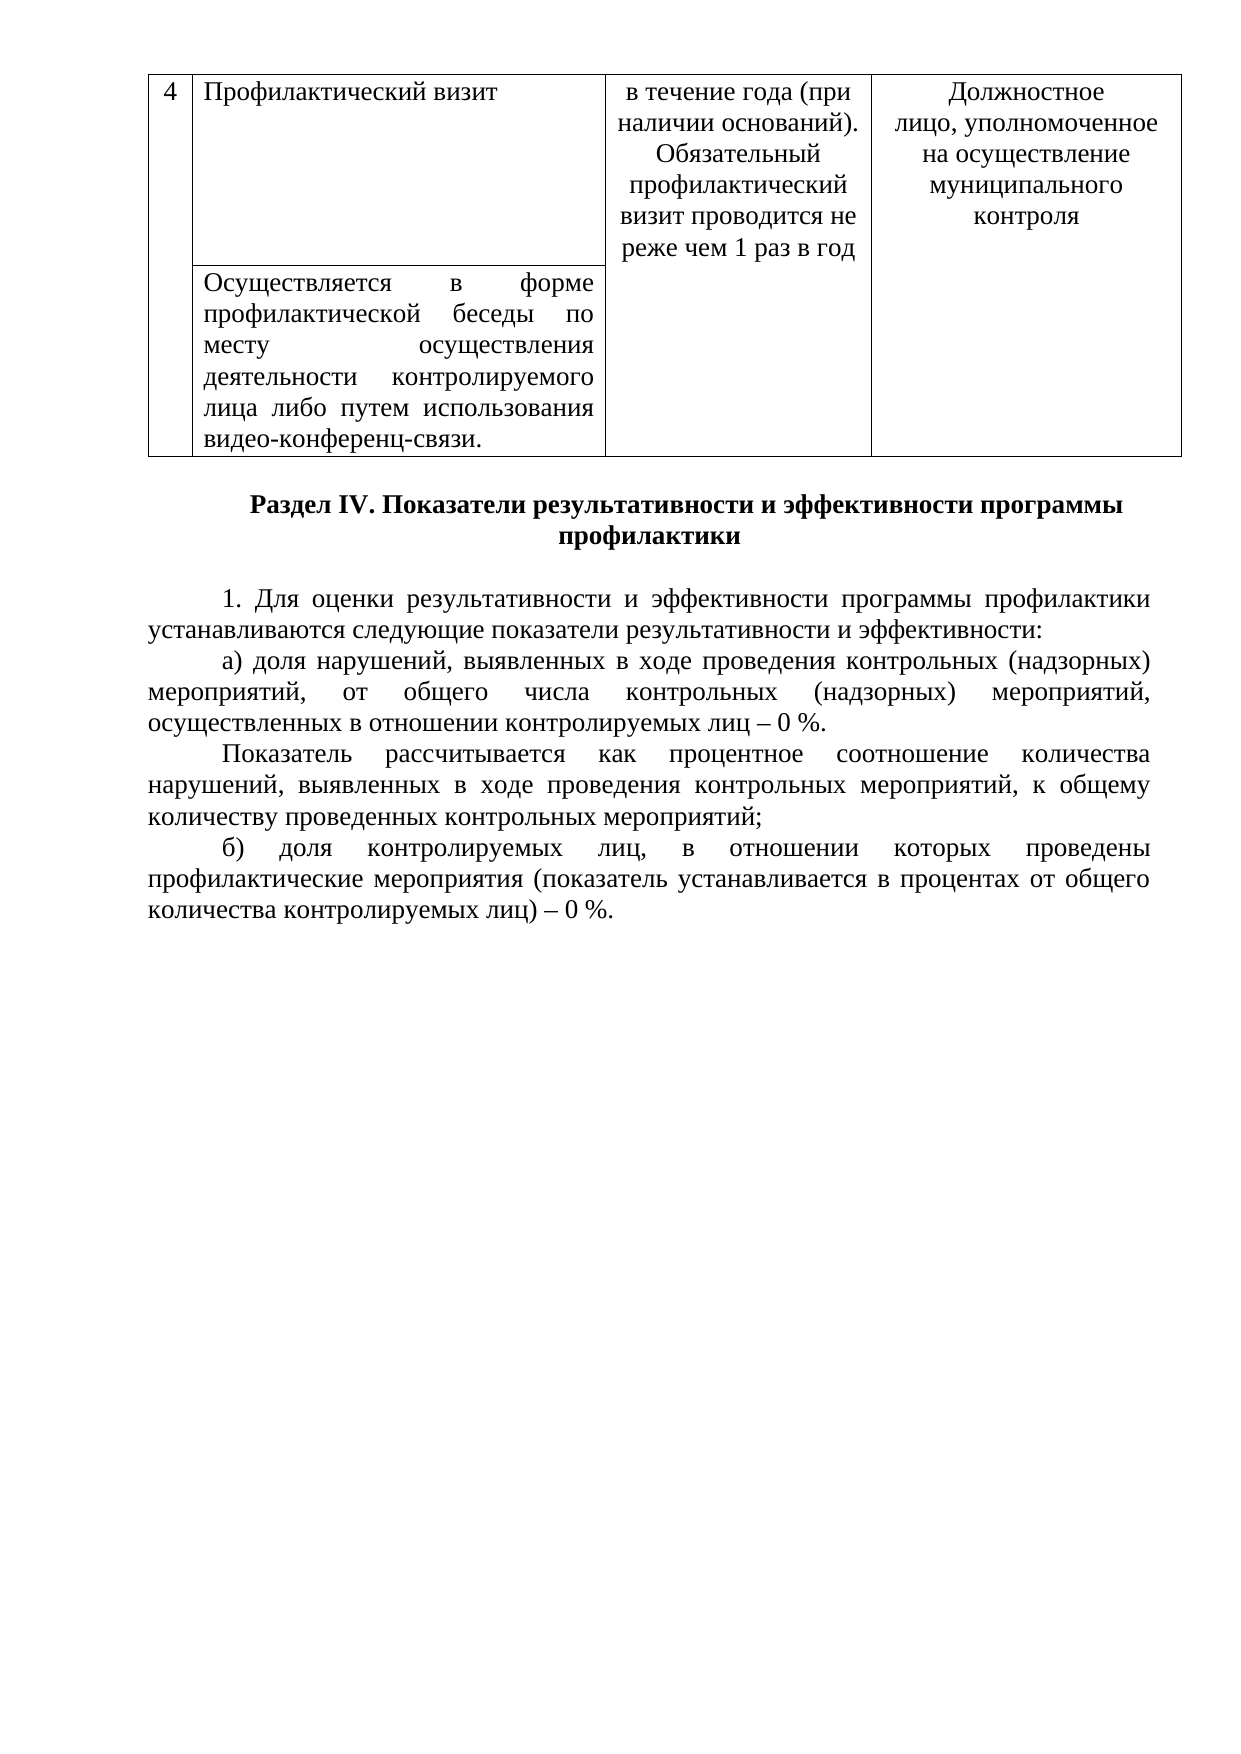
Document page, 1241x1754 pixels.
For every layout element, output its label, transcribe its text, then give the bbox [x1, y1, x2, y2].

table_cell 4 [149, 75, 192, 456]
text а) доля нарушений, выявленных в ходе проведения контрольных (надзорных) мероприятий, от общего числа контрольных (надзорных) мероприятий, осуществленных в отношении контролируемых лиц – 0 %. [148, 644, 1152, 737]
text 1. Для оценки результативности и эффективности программы профилактики устанавливаются следующие показатели результативности и эффективности: [148, 582, 1152, 644]
text Раздел IV. Показатели результативности и эффективности программы профилактики [148, 488, 1152, 551]
table_cell Профилактический визит [193, 75, 605, 265]
table_cell Осуществляется в форме профилактической беседы по месту осуществления деятельности контролируемого лица либо путем использования видео-конференц-связи. [193, 266, 605, 456]
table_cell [872, 75, 1181, 456]
text б) доля контролируемых лиц, в отношении которых проведены профилактические мероприятия (показатель устанавливается в процентах от общего количества контролируемых лиц) – 0 %. [148, 831, 1152, 924]
table_cell в течение года (при наличии оснований). Обязательный профилактический визит проводится не реже чем 1 раз в год [606, 75, 871, 456]
text Показатель рассчитывается как процентное соотношение количества нарушений, выявленных в ходе проведения контрольных мероприятий, к общему количеству проведенных контрольных мероприятий; [148, 737, 1152, 831]
